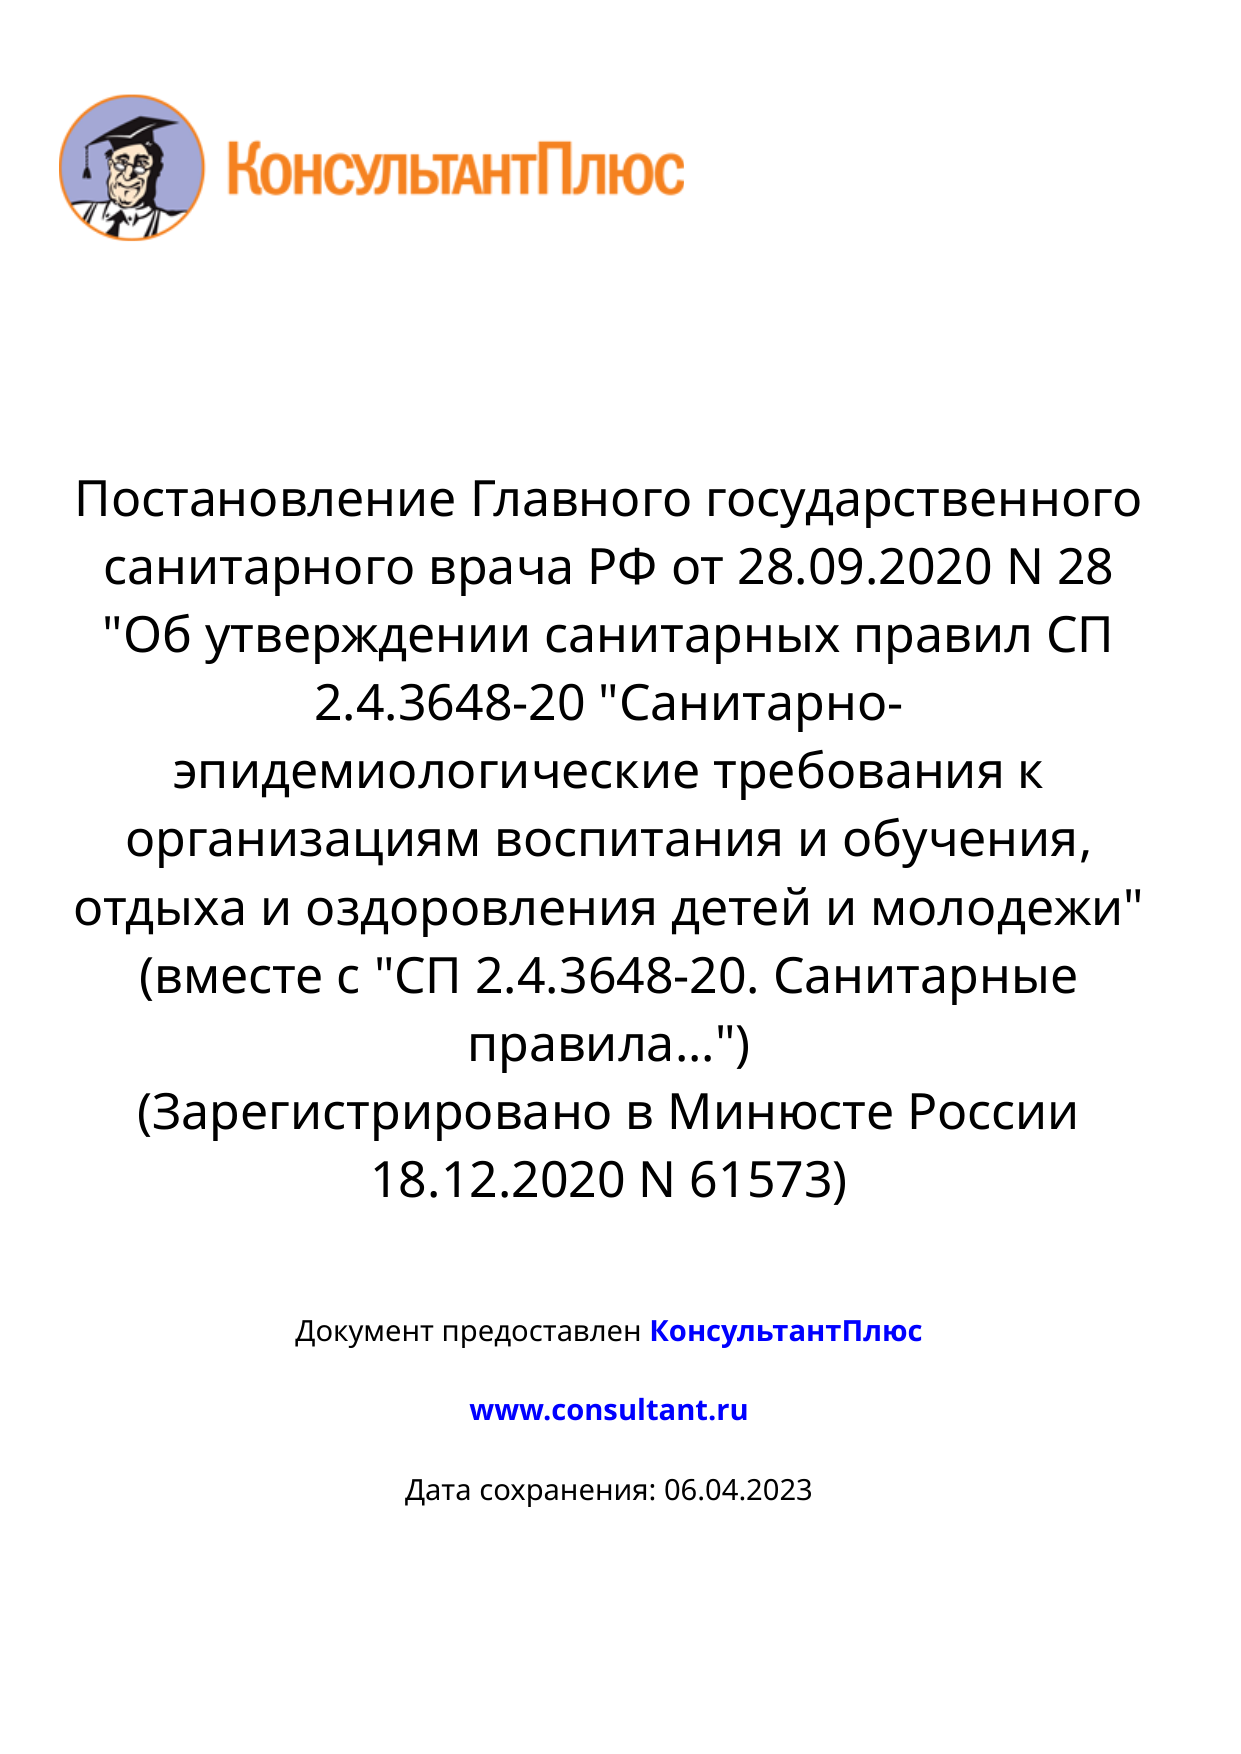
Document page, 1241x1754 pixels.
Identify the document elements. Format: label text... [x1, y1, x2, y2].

picture [59, 93, 684, 243]
table_cell Документ предоставлен КонсультантПлюс www.consultant.ru Дата сохранения: 06.04.2023 [51, 1272, 1167, 1587]
table_header [51, 88, 1167, 403]
table_cell Постановление Главного государственного санитарного врача РФ от 28.09.2020 N 28 "Об утверждении санитарных правил СП 2.4.3648-20 "Санитарно-эпидемиологические требования к организациям воспитания и обучения, отдыха и оздоровления детей и молодежи" (вместе с "СП 2.4.3648-20. Санитарные правила...") (Зарегистрировано в Минюсте России 18.12.2020 N 61573) [51, 403, 1167, 1272]
